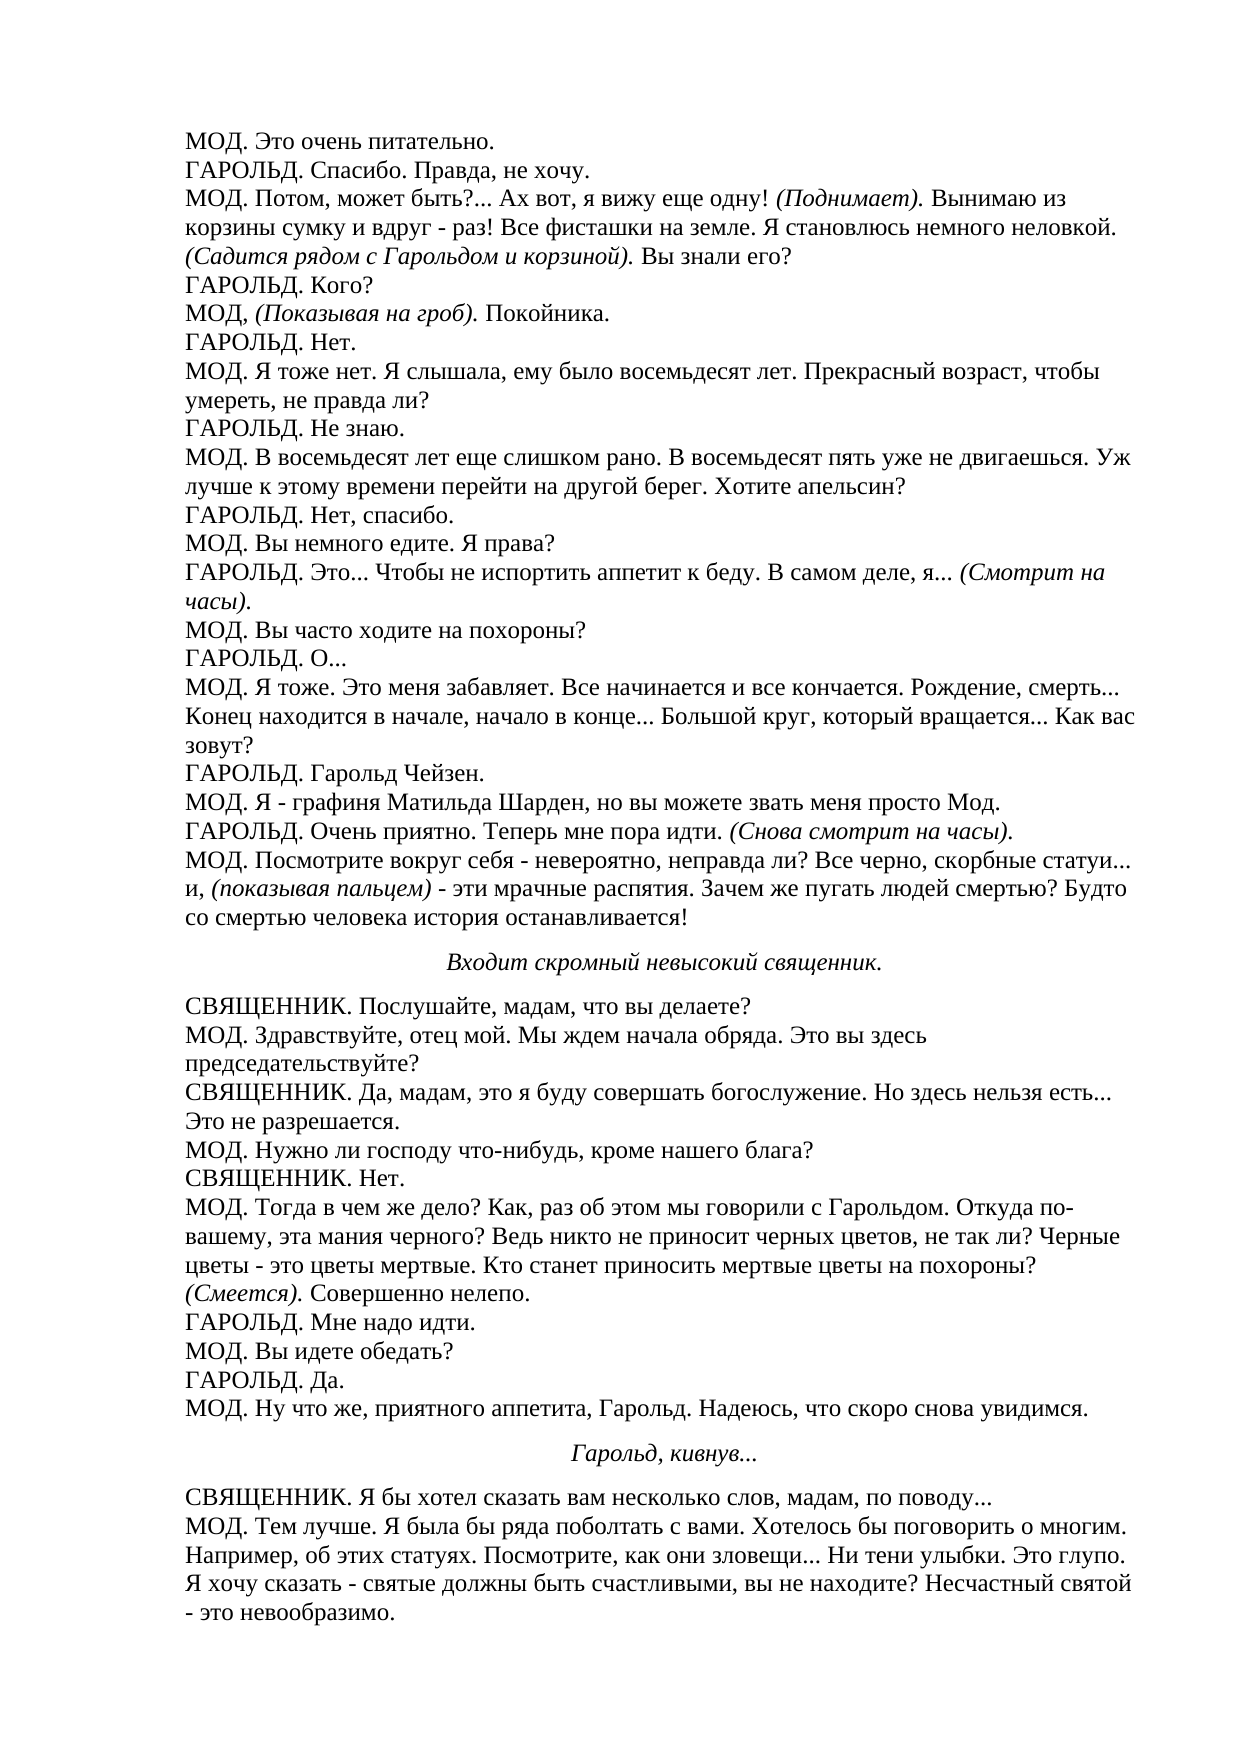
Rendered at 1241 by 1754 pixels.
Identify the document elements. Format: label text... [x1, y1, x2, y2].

table_cell СВЯЩЕННИК. Послушайте, мадам, что вы делаете? МОД. Здравствуйте, отец мой. Мы ждем начала обряда. Это вы здесь председательствуйте? СВЯЩЕННИК. Да, мадам, это я буду совершать богослужение. Но здесь нельзя есть... Это не разрешается. МОД. Нужно ли господу что-нибудь, кроме нашего блага? СВЯЩЕННИК. Нет. МОД. Тогда в чем же дело? Как, раз об этом мы говорили с Гарольдом. Откуда по-вашему, эта мания черного? Ведь никто не приносит черных цветов, не так ли? Черные цветы - это цветы мертвые. Кто станет приносить мертвые цветы на похороны? (Смеется). Совершенно нелепо. ГАРОЛЬД. Мне надо идти. МОД. Вы идете обедать? ГАРОЛЬД. Да. МОД. Ну что же, приятного аппетита, Гарольд. Надеюсь, что скоро снова увидимся. [177, 983, 1152, 1430]
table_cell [177, 1474, 1152, 1634]
table_cell Входит скромный невысокий священник. [177, 939, 1152, 983]
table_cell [177, 118, 1152, 939]
table_cell Гарольд, кивнув... [177, 1430, 1152, 1474]
